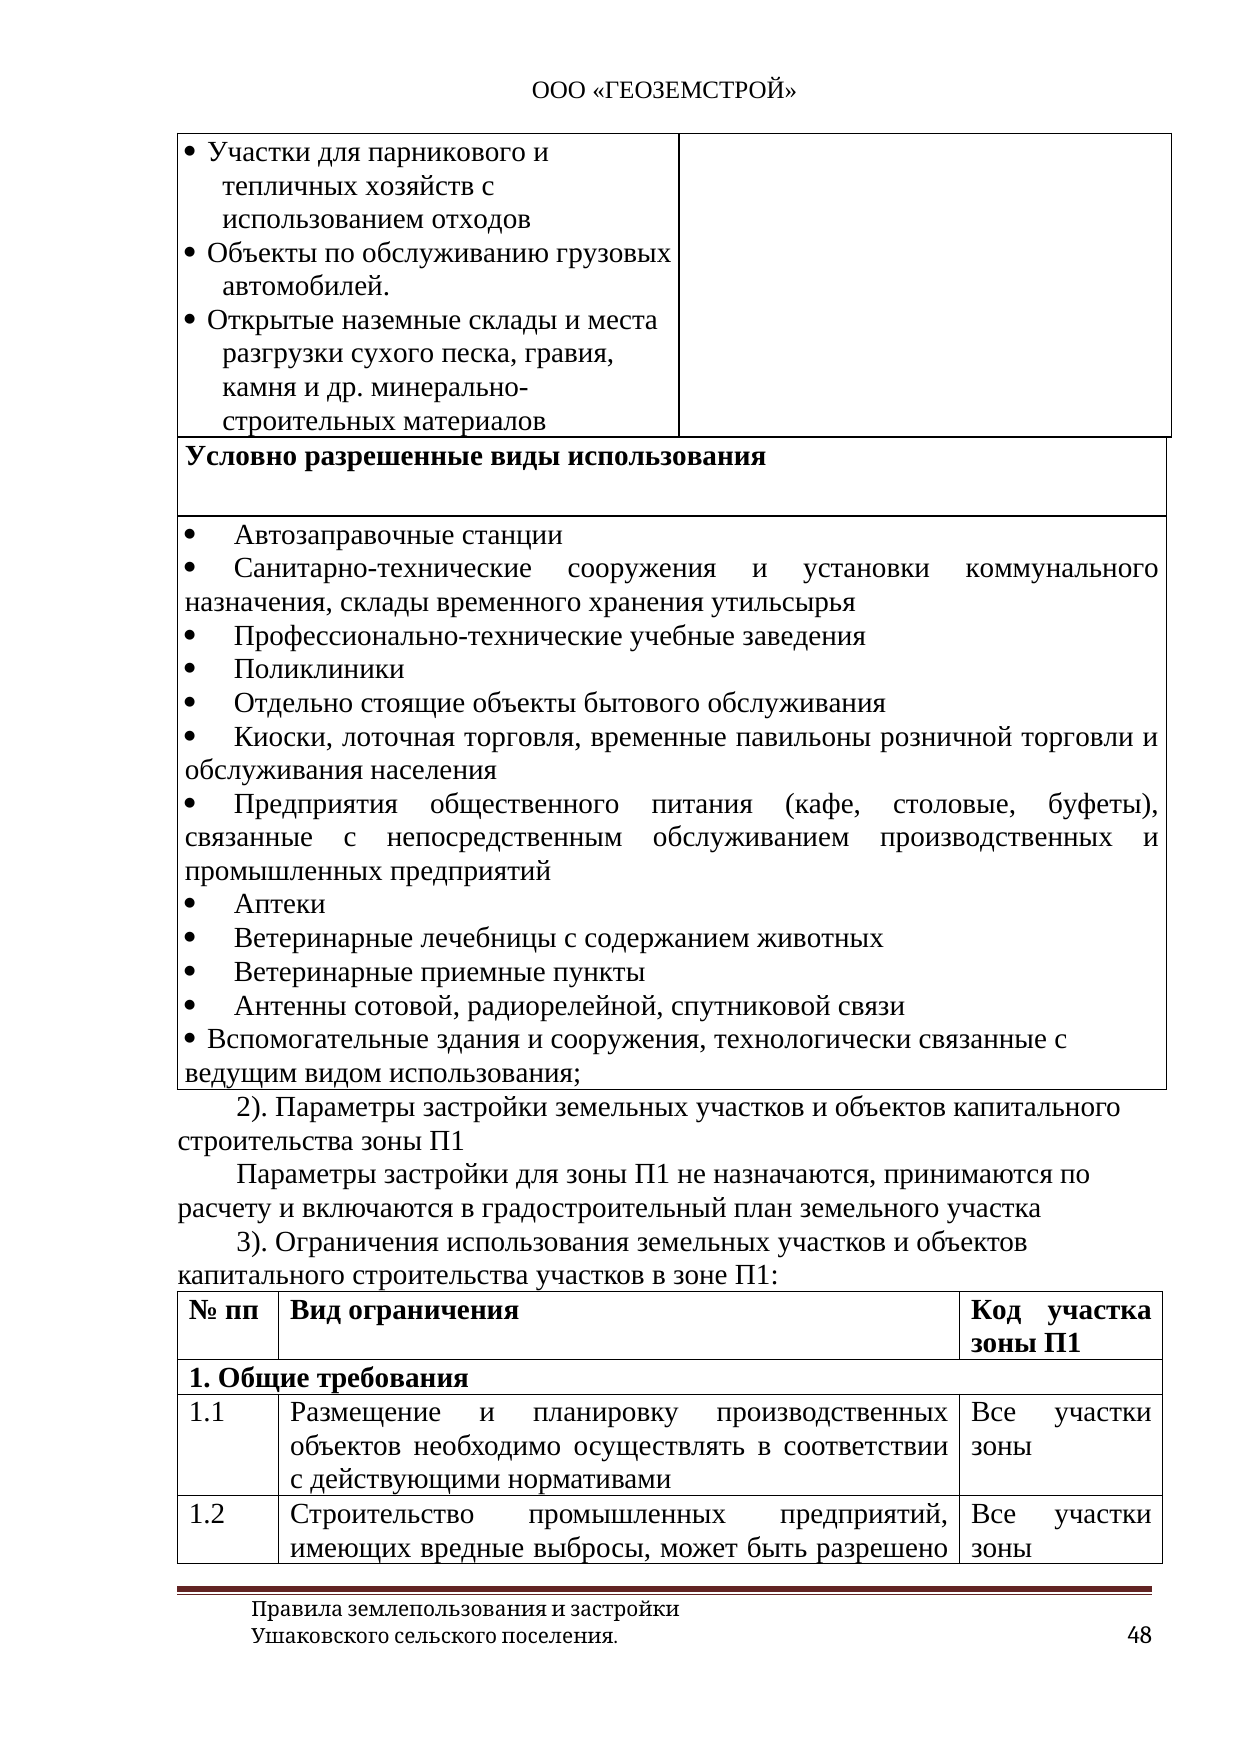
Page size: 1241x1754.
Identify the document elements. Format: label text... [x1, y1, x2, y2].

table_cell Условно разрешенные виды использования [178, 438, 1166, 515]
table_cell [178, 134, 678, 436]
table_header Вид ограничения [279, 1292, 959, 1359]
text Параметры застройки для зоны П1 не назначаются, принимаются по расчету и включаются в градостроительный план земельного участка [177, 1157, 1152, 1224]
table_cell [680, 134, 1171, 436]
table_cell Все участки зоны [960, 1395, 1162, 1495]
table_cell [279, 1496, 959, 1563]
table_cell 1.2 [178, 1496, 278, 1563]
table_cell 1. Общие требования [178, 1360, 1162, 1393]
table_header Код участка зоны П1 [960, 1292, 1162, 1359]
table_cell Все участки зоны [960, 1496, 1162, 1563]
table_cell Размещение и планировку производственных объектов необходимо осуществлять в соответствии с действующими нормативами [279, 1395, 959, 1495]
table_cell Автозаправочные станции Санитарно-технические сооружения и установки коммунального назначения, склады временного хранения утильсырья Профессионально-технические учебные заведения Поликлиники Отдельно стоящие объекты бытового обслуживания Киоски, лоточная торговля, временные павильоны розничной торговли и обслуживания населения Предприятия общественного питания (кафе, столовые, буфеты), связанные с непосредственным обслуживанием производственных и промышленных предприятий Аптеки Ветеринарные лечебницы с содержанием животных Ветеринарные приемные пункты Антенны сотовой, радиорелейной, спутниковой связи Вспомогательные здания и сооружения, технологически связанные с ведущим видом использования; [178, 517, 1166, 1088]
text 3). Ограничения использования земельных участков и объектов капитального строительства участков в зоне П1: [177, 1224, 1152, 1291]
text 2). Параметры застройки земельных участков и объектов капитального строительства зоны П1 [177, 1090, 1152, 1157]
table_cell 1.1 [178, 1395, 278, 1495]
table_header № пп [178, 1292, 278, 1359]
